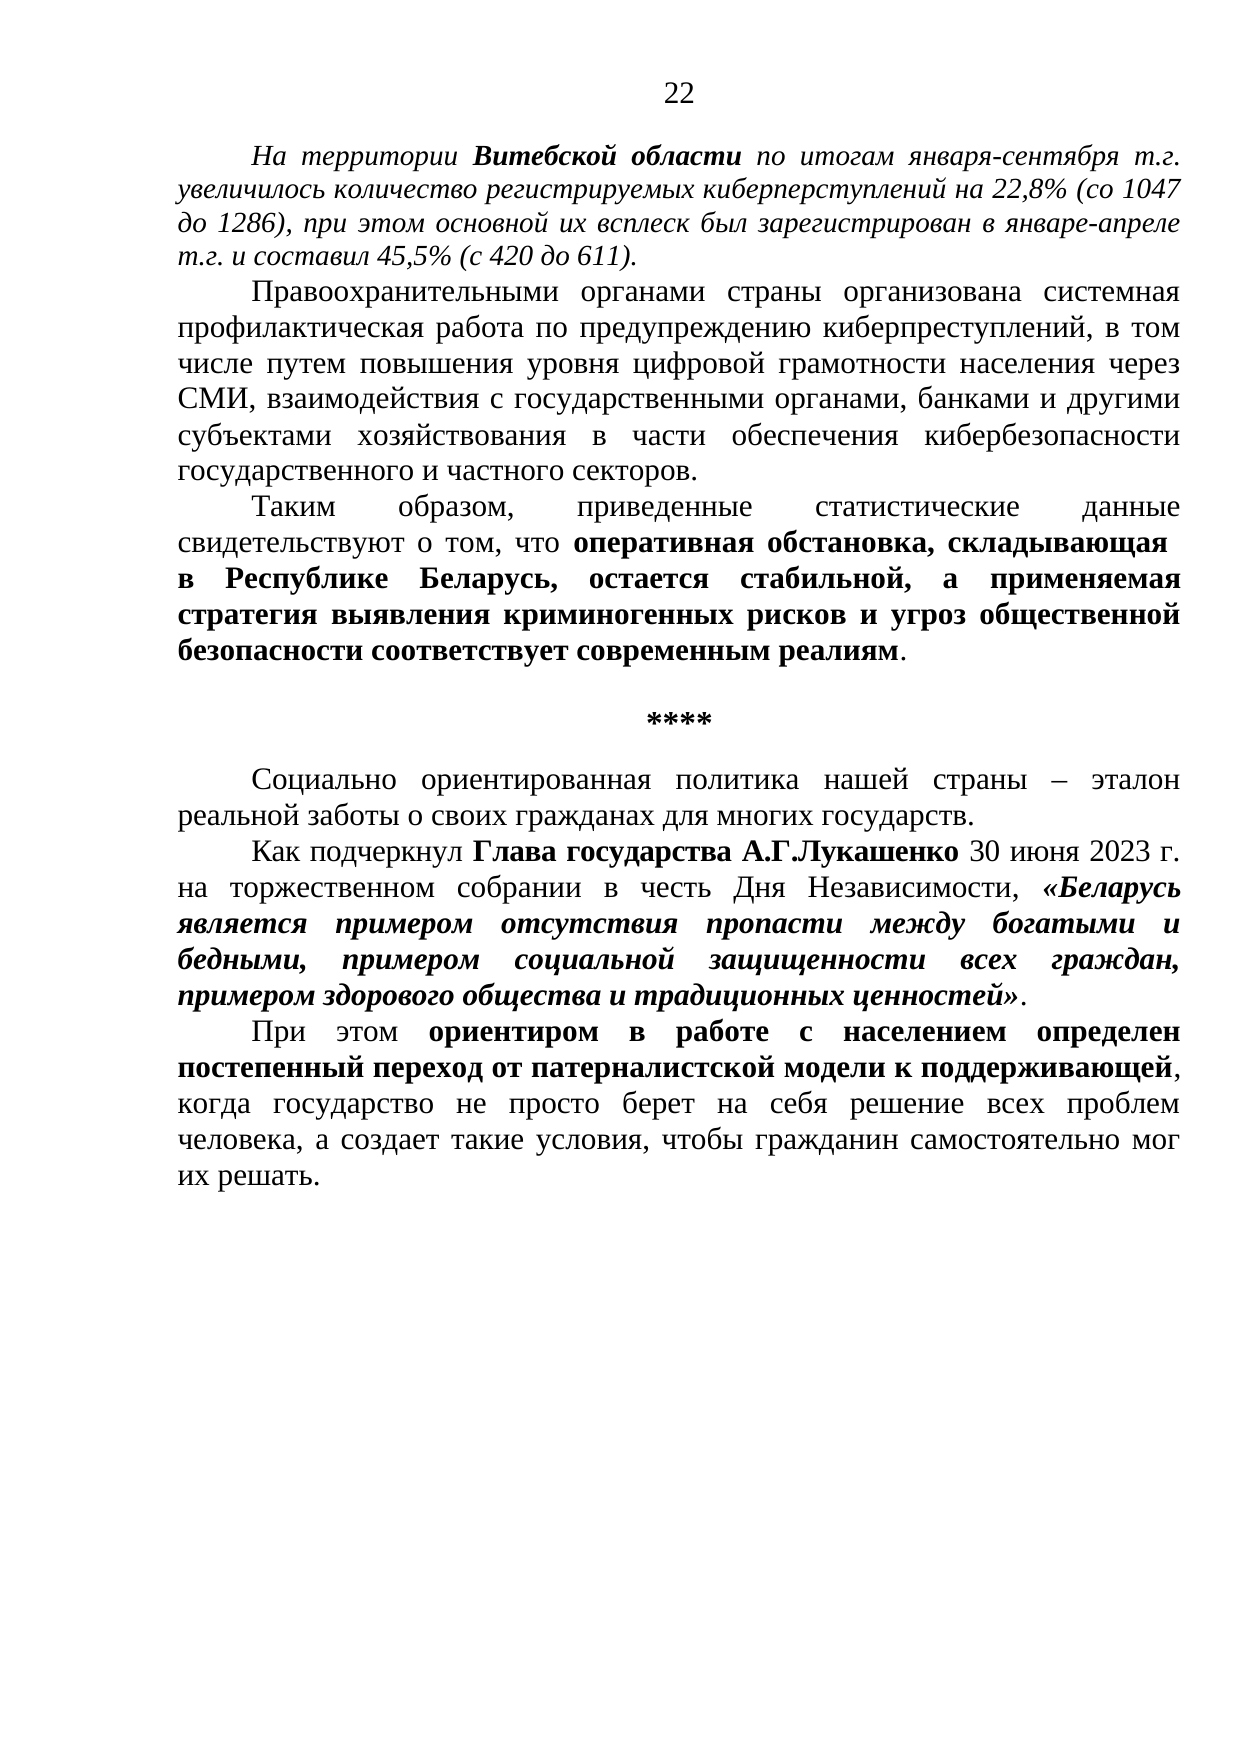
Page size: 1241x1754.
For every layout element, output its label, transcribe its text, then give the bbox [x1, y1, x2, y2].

text Социально ориентированная политика нашей страны – эталон реальной заботы о своих гражданах для многих государств. [177, 761, 1181, 832]
text Как подчеркнул Глава государства А.Г.Лукашенко 30 июня 2023 г. на торжественном собрании в честь Дня Независимости, «Беларусь является примером отсутствия пропасти между богатыми и бедными, примером социальной защищенности всех граждан, примером здорового общества и традиционных ценностей». [177, 832, 1181, 1012]
text Таким образом, приведенные статистические данные свидетельствуют о том, что оперативная обстановка, складывающая в Республике Беларусь, остается стабильной, а применяемая стратегия выявления криминогенных рисков и угроз общественной безопасности соответствует современным реалиям. [177, 488, 1181, 667]
text При этом ориентиром в работе с населением определен постепенный переход от патерналистской модели к поддерживающей, когда государство не просто берет на себя решение всех проблем человека, а создает такие условия, чтобы гражданин самостоятельно мог их решать. [177, 1012, 1181, 1192]
text На территории Витебской области по итогам января-сентября т.г. увеличилось количество регистрируемых киберперступлений на 22,8% (со 1047 до 1286), при этом основной их всплеск был зарегистрирован в январе-апреле т.г. и составил 45,5% (с 420 до 611). [177, 138, 1181, 272]
text **** [177, 703, 1181, 742]
text Правоохранительными органами страны организована системная профилактическая работа по предупреждению киберпреступлений, в том числе путем повышения уровня цифровой грамотности населения через СМИ, взаимодействия с государственными органами, банками и другими субъектами хозяйствования в части обеспечения кибербезопасности государственного и частного секторов. [177, 272, 1181, 488]
